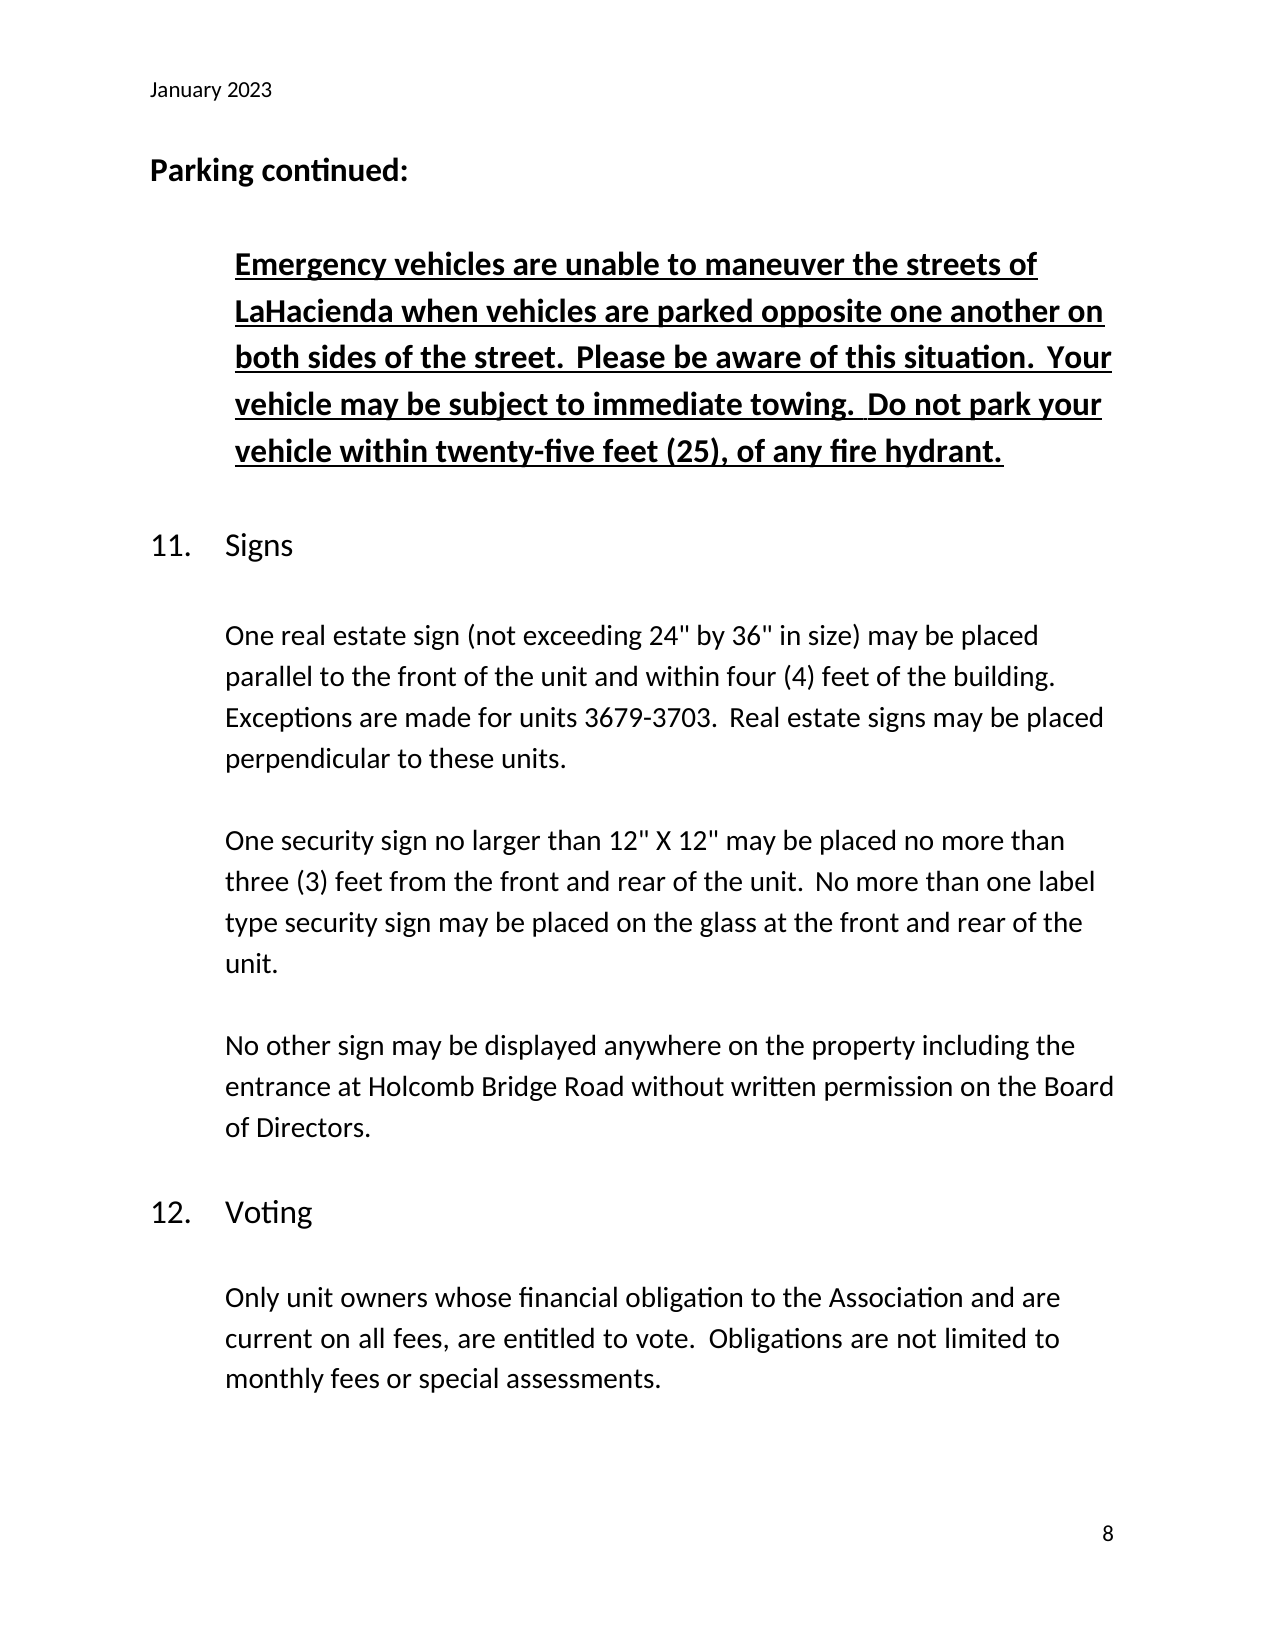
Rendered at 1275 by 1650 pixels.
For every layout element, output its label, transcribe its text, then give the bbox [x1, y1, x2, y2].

text No other sign may be displayed anywhere on the property including the entrance at Holcomb Bridge Road without written permission on the Board of Directors. [225, 1027, 1121, 1144]
text Only unit owners whose financial obligation to the Association and are current on all fees, are entitled to vote. Obligations are not limited to monthly fees or special assessments. [225, 1279, 1060, 1396]
text One real estate sign (not exceeding 24" by 36" in size) may be placed parallel to the front of the unit and within four (4) feet of the building. Exceptions are made for units 3679-3703. Real estate signs may be placed perpendicular to these units. [225, 617, 1121, 776]
text Emergency vehicles are unable to maneuver the streets of LaHacienda when vehicles are parked opposite one another on both sides of the street. Please be aware of this situation. Your vehicle may be subject to immediate towing. Do not park your vehicle within twenty-five feet (25), of any fire hydrant. [234, 243, 1121, 471]
subtitle Voting [150, 1191, 1158, 1232]
subtitle Signs [150, 524, 1158, 564]
text One security sign no larger than 12" X 12" may be placed no more than three (3) feet from the front and rear of the unit. No more than one label type security sign may be placed on the glass at the front and rear of the unit. [225, 822, 1121, 981]
subtitle Parking continued: [150, 149, 1158, 190]
